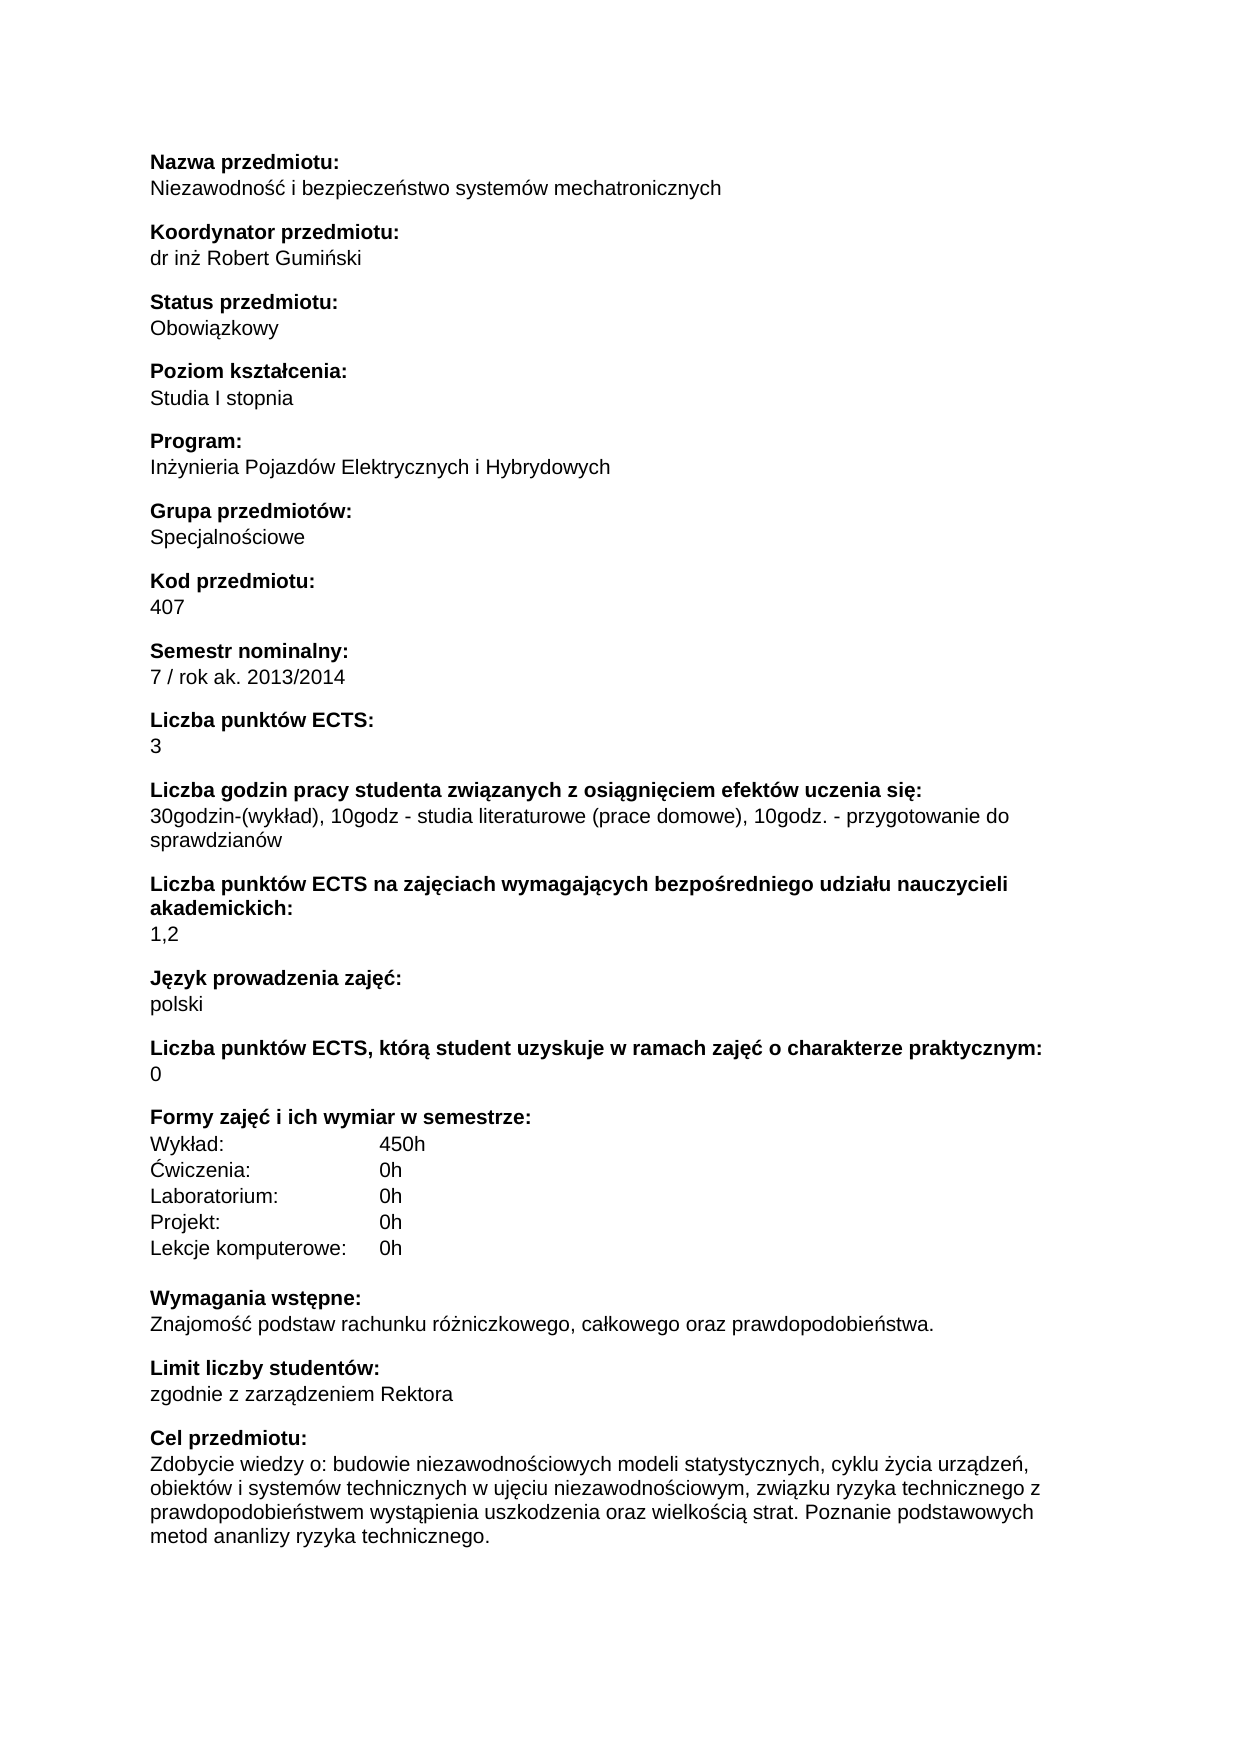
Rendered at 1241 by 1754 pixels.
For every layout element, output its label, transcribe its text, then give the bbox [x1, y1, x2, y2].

text Limit liczby studentów: [150, 1356, 1090, 1380]
text Program: [150, 429, 1090, 453]
table_cell Laboratorium: [140, 1184, 367, 1208]
text Specjalnościowe [150, 525, 1090, 549]
table_cell Lekcje komputerowe: [140, 1236, 367, 1260]
text Semestr nominalny: [150, 638, 1090, 662]
text 0 [150, 1061, 1090, 1085]
table_cell Ćwiczenia: [140, 1158, 367, 1182]
text 1,2 [150, 922, 1090, 946]
text Język prowadzenia zajęć: [150, 966, 1090, 989]
table_cell 0h [369, 1234, 597, 1260]
table_header Wykład: [140, 1132, 367, 1156]
text polski [150, 992, 1090, 1016]
text Grupa przedmiotów: [150, 499, 1090, 523]
text 7 / rok ak. 2013/2014 [150, 664, 1090, 688]
text Zdobycie wiedzy o: budowie niezawodnościowych modeli statystycznych, cyklu życia urządzeń, obiektów i systemów technicznych w ujęciu niezawodnościowym, związku ryzyka technicznego z prawdopodobieństwem wystąpienia uszkodzenia oraz wielkością strat. Poznanie podstawowych metod ananlizy ryzyka technicznego. [150, 1452, 1090, 1547]
text Nazwa przedmiotu: [150, 150, 1090, 174]
text Formy zajęć i ich wymiar w semestrze: [150, 1105, 1090, 1129]
text Znajomość podstaw rachunku różniczkowego, całkowego oraz prawdopodobieństwa. [150, 1312, 1090, 1336]
text Liczba godzin pracy studenta związanych z osiągnięciem efektów uczenia się: [150, 778, 1090, 802]
text 3 [150, 734, 1090, 758]
text Liczba punktów ECTS: [150, 708, 1090, 732]
table_cell Projekt: [140, 1210, 367, 1234]
table_header 450h [369, 1132, 597, 1156]
text Niezawodność i bezpieczeństwo systemów mechatronicznych [150, 176, 1090, 200]
text Studia I stopnia [150, 385, 1090, 409]
text dr inż Robert Gumiński [150, 246, 1090, 270]
text zgodnie z zarządzeniem Rektora [150, 1382, 1090, 1406]
text 30godzin-(wykład), 10godz - studia literaturowe (prace domowe), 10godz. - przygotowanie do sprawdzianów [150, 804, 1090, 852]
text Obowiązkowy [150, 316, 1090, 339]
text Liczba punktów ECTS, którą student uzyskuje w ramach zajęć o charakterze praktycznym: [150, 1035, 1090, 1059]
text 407 [150, 595, 1090, 619]
text Koordynator przedmiotu: [150, 220, 1090, 244]
text Status przedmiotu: [150, 289, 1090, 313]
text Poziom kształcenia: [150, 359, 1090, 383]
table_cell 0h [369, 1182, 597, 1208]
text Inżynieria Pojazdów Elektrycznych i Hybrydowych [150, 455, 1090, 479]
table_cell 0h [369, 1208, 597, 1234]
text Cel przedmiotu: [150, 1426, 1090, 1449]
text Wymagania wstępne: [150, 1286, 1090, 1310]
text Kod przedmiotu: [150, 569, 1090, 593]
table_cell 0h [369, 1156, 597, 1182]
text Liczba punktów ECTS na zajęciach wymagających bezpośredniego udziału nauczycieli akademickich: [150, 872, 1090, 920]
